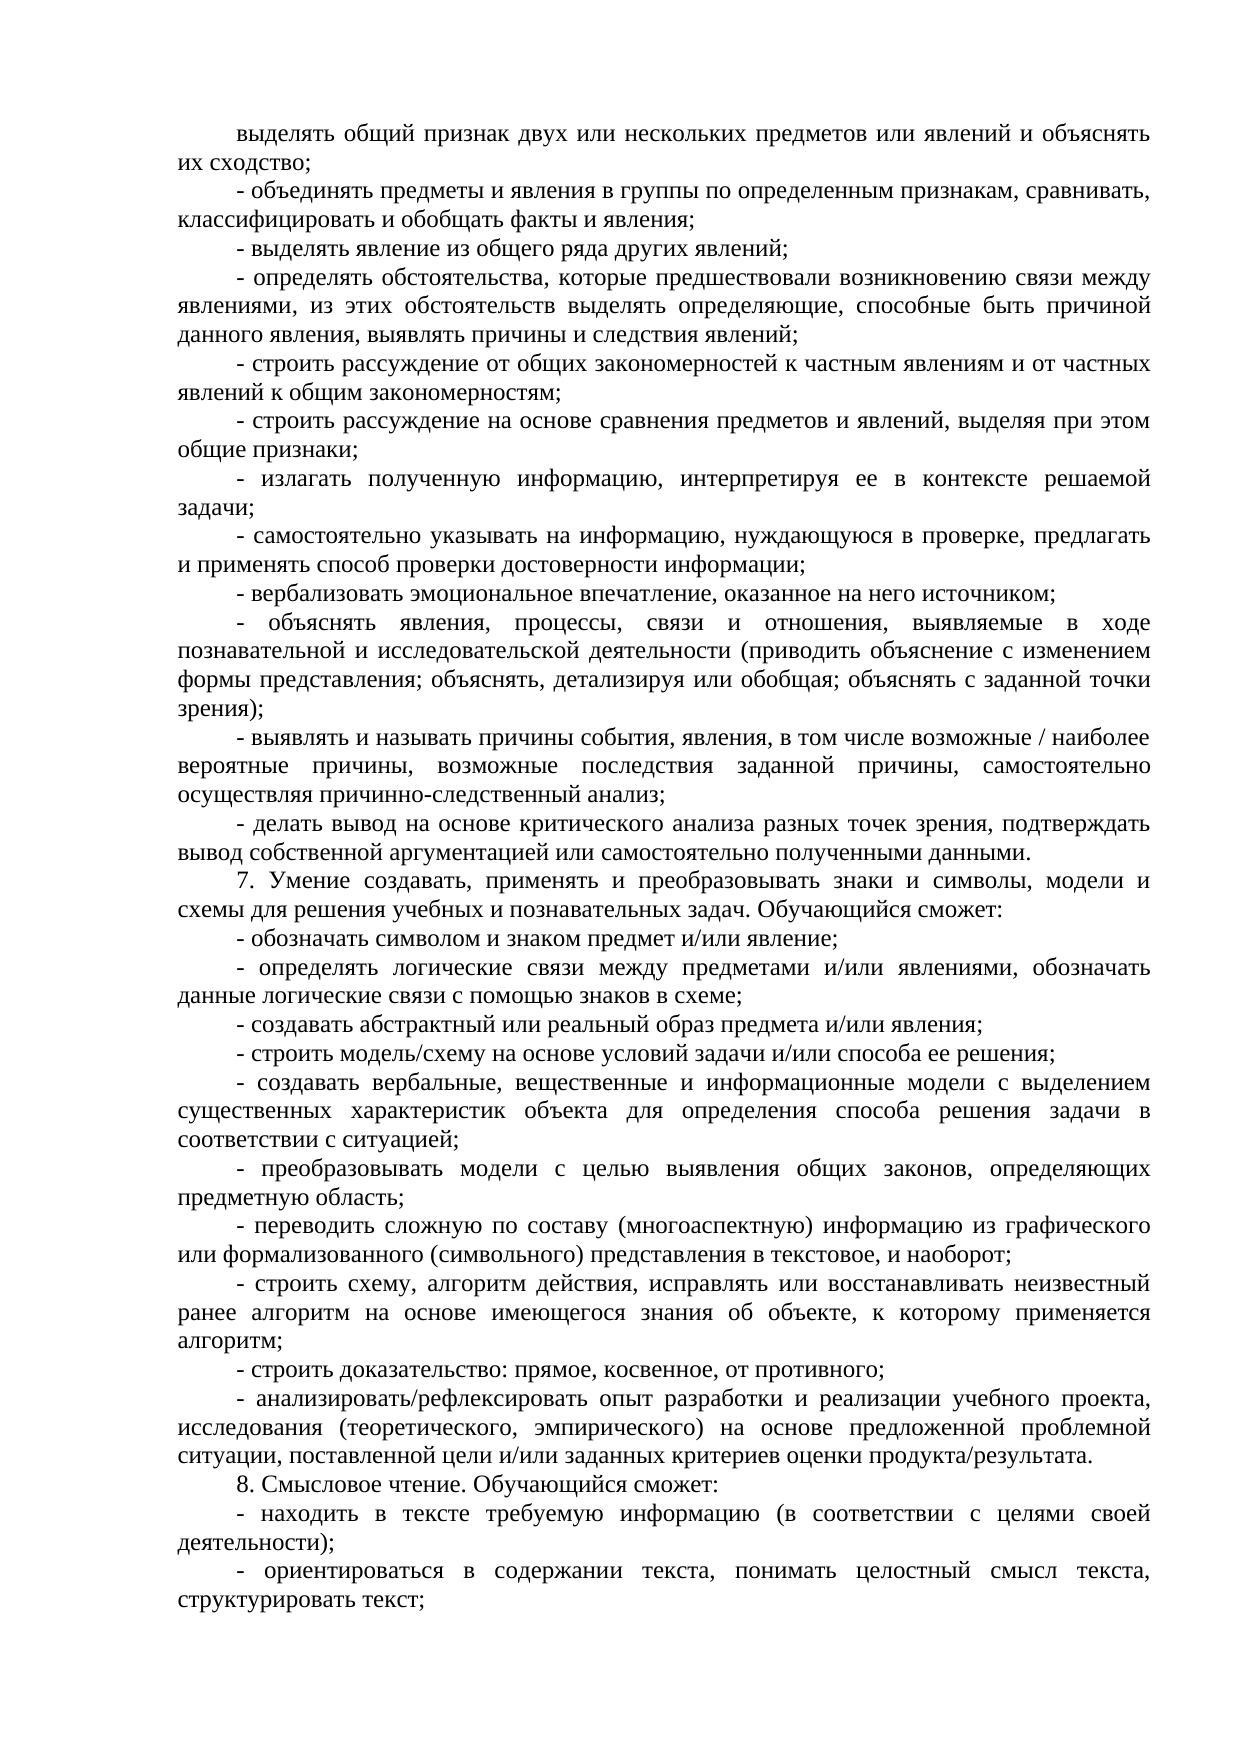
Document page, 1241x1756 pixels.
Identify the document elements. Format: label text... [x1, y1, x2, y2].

text - преобразовывать модели с целью выявления общих законов, определяющих предметную область; [177, 1153, 1152, 1211]
text - объединять предметы и явления в группы по определенным признакам, сравнивать, классифицировать и обобщать факты и явления; [177, 176, 1152, 233]
text - выявлять и называть причины события, явления, в том числе возможные / наиболее вероятные причины, возможные последствия заданной причины, самостоятельно осуществляя причинно-следственный анализ; [177, 722, 1152, 808]
text - находить в тексте требуемую информацию (в соответствии с целями своей деятельности); [177, 1498, 1152, 1556]
text - определять логические связи между предметами и/или явлениями, обозначать данные логические связи с помощью знаков в схеме; [177, 952, 1152, 1009]
text - самостоятельно указывать на информацию, нуждающуюся в проверке, предлагать и применять способ проверки достоверности информации; [177, 521, 1152, 578]
text - строить схему, алгоритм действия, исправлять или восстанавливать неизвестный ранее алгоритм на основе имеющегося знания об объекте, к которому применяется алгоритм; [177, 1268, 1152, 1354]
text - создавать абстрактный или реальный образ предмета и/или явления; [177, 1009, 1152, 1038]
text - делать вывод на основе критического анализа разных точек зрения, подтверждать вывод собственной аргументацией или самостоятельно полученными данными. [177, 808, 1152, 866]
text - определять обстоятельства, которые предшествовали возникновению связи между явлениями, из этих обстоятельств выделять определяющие, способные быть причиной данного явления, выявлять причины и следствия явлений; [177, 262, 1152, 348]
text - строить рассуждение от общих закономерностей к частным явлениям и от частных явлений к общим закономерностям; [177, 348, 1152, 406]
text - строить доказательство: прямое, косвенное, от противного; [177, 1354, 1152, 1383]
text выделять общий признак двух или нескольких предметов или явлений и объяснять их сходство; [177, 118, 1152, 176]
text - излагать полученную информацию, интерпретируя ее в контексте решаемой задачи; [177, 463, 1152, 521]
text 8. Смысловое чтение. Обучающийся сможет: [177, 1469, 1152, 1498]
text - переводить сложную по составу (многоаспектную) информацию из графического или формализованного (символьного) представления в текстовое, и наоборот; [177, 1211, 1152, 1268]
text 7. Умение создавать, применять и преобразовывать знаки и символы, модели и схемы для решения учебных и познавательных задач. Обучающийся сможет: [177, 866, 1152, 923]
text - строить рассуждение на основе сравнения предметов и явлений, выделяя при этом общие признаки; [177, 406, 1152, 463]
text - анализировать/рефлексировать опыт разработки и реализации учебного проекта, исследования (теоретического, эмпирического) на основе предложенной проблемной ситуации, поставленной цели и/или заданных критериев оценки продукта/результата. [177, 1383, 1152, 1469]
text - строить модель/схему на основе условий задачи и/или способа ее решения; [177, 1038, 1152, 1067]
text - выделять явление из общего ряда других явлений; [177, 233, 1152, 262]
text - вербализовать эмоциональное впечатление, оказанное на него источником; [177, 578, 1152, 607]
text - создавать вербальные, вещественные и информационные модели с выделением существенных характеристик объекта для определения способа решения задачи в соответствии с ситуацией; [177, 1067, 1152, 1153]
text - обозначать символом и знаком предмет и/или явление; [177, 923, 1152, 952]
text - ориентироваться в содержании текста, понимать целостный смысл текста, структурировать текст; [177, 1556, 1152, 1613]
text - объяснять явления, процессы, связи и отношения, выявляемые в ходе познавательной и исследовательской деятельности (приводить объяснение с изменением формы представления; объяснять, детализируя или обобщая; объяснять с заданной точки зрения); [177, 607, 1152, 722]
